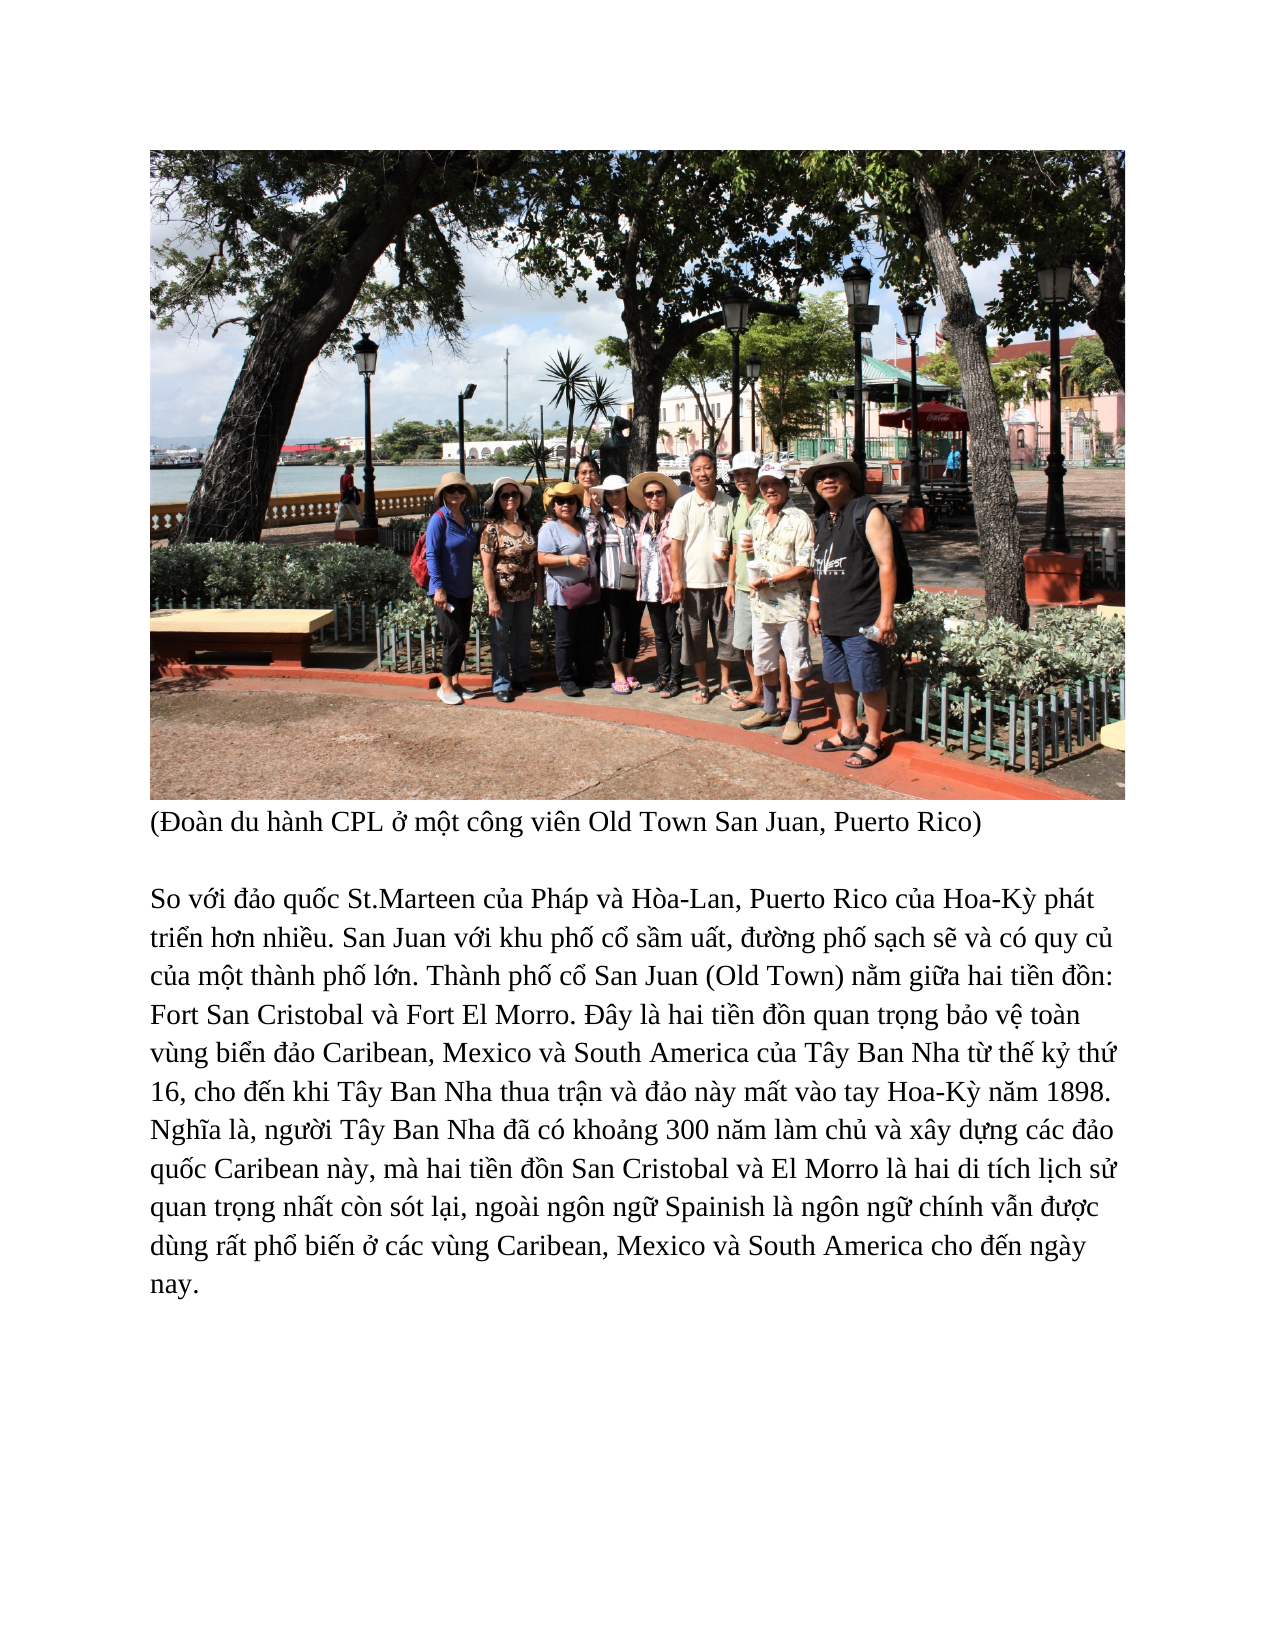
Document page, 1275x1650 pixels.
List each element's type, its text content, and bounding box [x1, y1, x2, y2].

text (Đoàn du hành CPL ở một công viên Old Town San Juan, Puerto Rico) [150, 804, 1125, 838]
picture [150, 150, 1125, 800]
text So với đảo quốc St.Marteen của Pháp và Hòa-Lan, Puerto Rico của Hoa-Kỳ phát triển hơn nhiều. San Juan với khu phố cổ sầm uất, đường phố sạch sẽ và có quy củ của một thành phố lớn. Thành phố cổ San Juan (Old Town) nằm giữa hai tiền đồn: Fort San Cristobal và Fort El Morro. Đây là hai tiền đồn quan trọng bảo vệ toàn vùng biển đảo Caribean, Mexico và South America của Tây Ban Nha từ thế kỷ thứ 16, cho đến khi Tây Ban Nha thua trận và đảo này mất vào tay Hoa-Kỳ năm 1898. Nghĩa là, người Tây Ban Nha đã có khoảng 300 năm làm chủ và xây dựng các đảo quốc Caribean này, mà hai tiền đồn San Cristobal và El Morro là hai di tích lịch sử quan trọng nhất còn sót lại, ngoài ngôn ngữ Spainish là ngôn ngữ chính vẫn được dùng rất phổ biến ở các vùng Caribean, Mexico và South America cho đến ngày nay. [150, 881, 1125, 1300]
